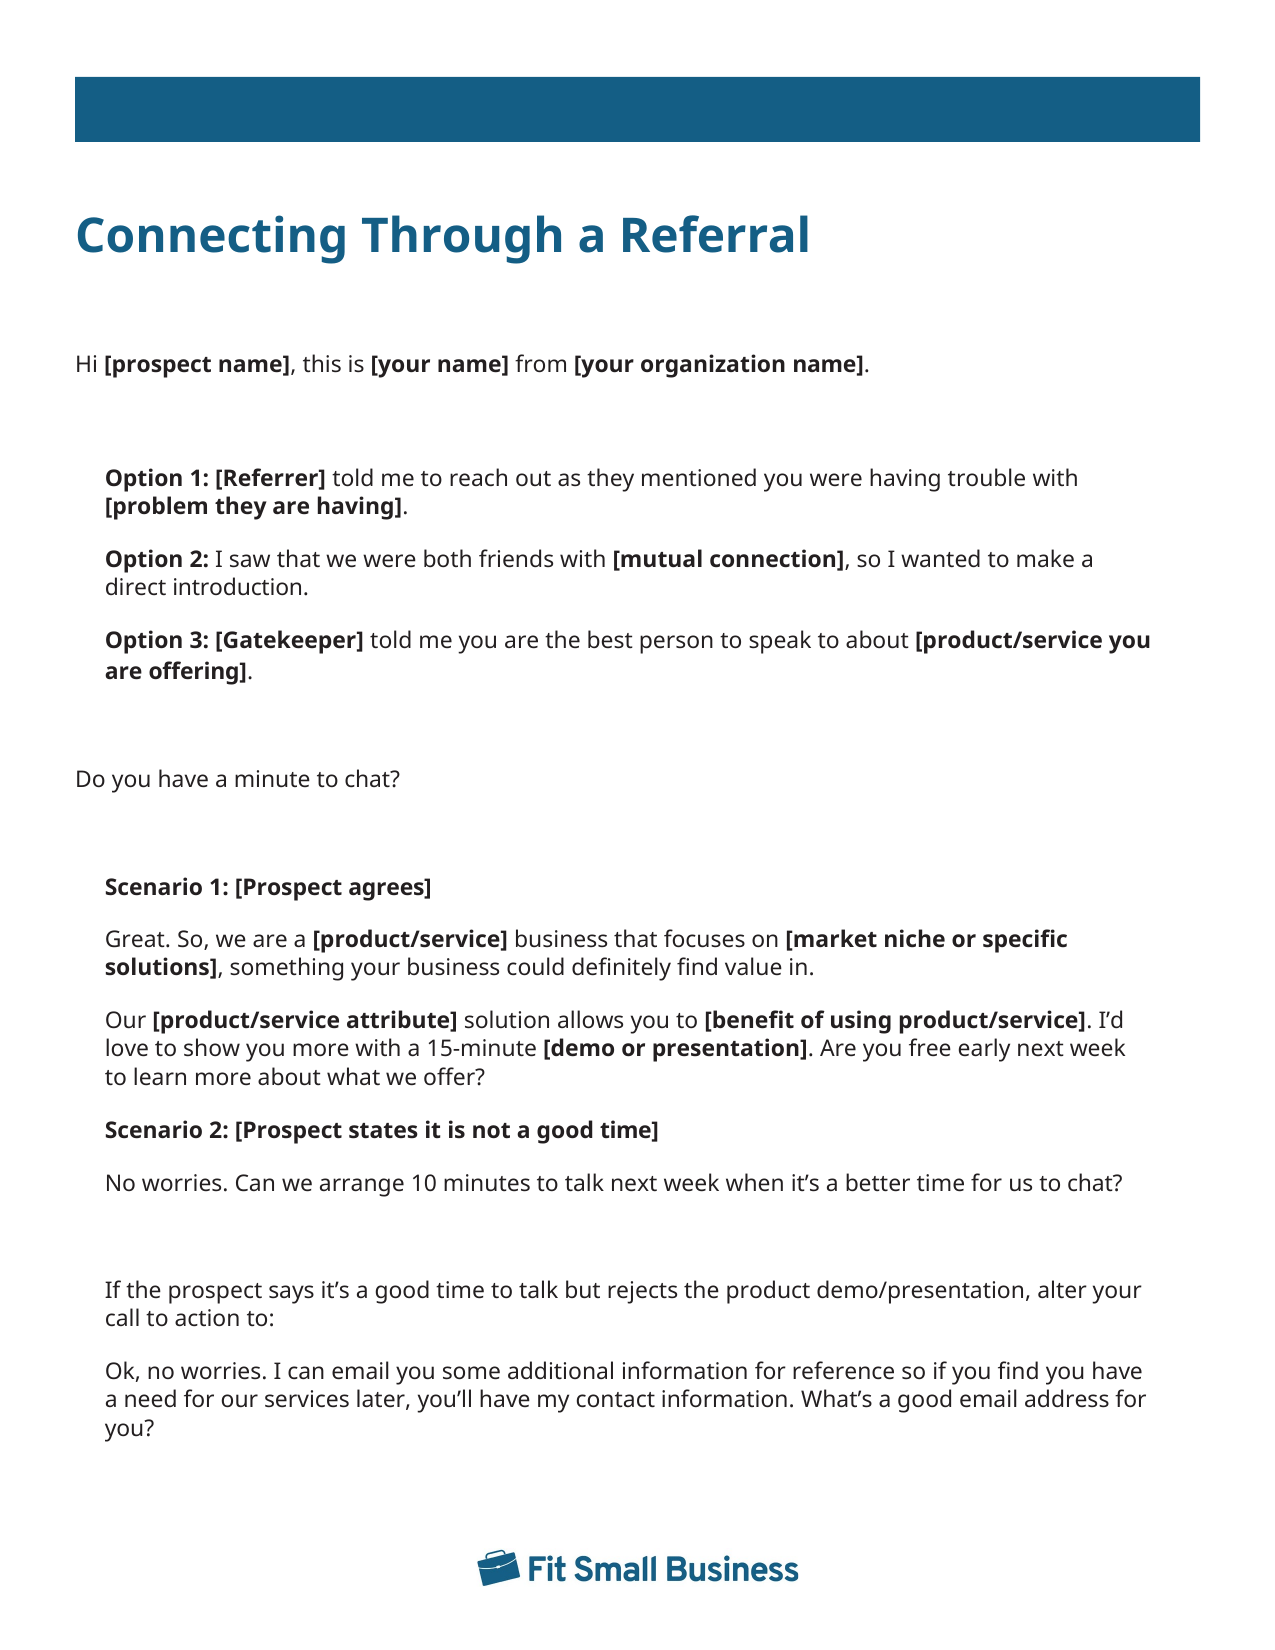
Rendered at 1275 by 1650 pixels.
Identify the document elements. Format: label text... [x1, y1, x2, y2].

text If the prospect says it’s a good time to talk but rejects the product demo/presentation, alter your call to action to: [104, 1276, 1149, 1333]
text Great. So, we are a [product/service] business that focuses on [market niche or specific solutions], something your business could definitely find value in. [104, 925, 1149, 982]
picture [476, 1548, 799, 1587]
subtitle Scenario 2: [Prospect states it is not a good time] [104, 1114, 1183, 1145]
text Do you have a minute to chat? [75, 763, 1183, 794]
text Option 3: [Gatekeeper] told me you are the best person to speak to about [product/service you are offering]. [104, 624, 1183, 686]
text Option 2: I saw that we were both friends with [mutual connection], so I wanted to make a direct introduction. [104, 544, 1149, 602]
text Ok, no worries. I can email you some additional information for reference so if you find you have a need for our services later, you’ll have my contact information. What’s a good email address for you? [104, 1357, 1149, 1443]
text Option 1: [Referrer] told me to reach out as they mentioned you were having trouble with [problem they are having]. [104, 464, 1149, 521]
text No worries. Can we arrange 10 minutes to talk next week when it’s a better time for us to chat? [104, 1166, 1183, 1198]
text Our [product/service attribute] solution allows you to [benefit of using product/service]. I’d love to show you more with a 15-minute [demo or presentation]. Are you free early next week to learn more about what we offer? [104, 1006, 1149, 1092]
subtitle Scenario 1: [Prospect agrees] [104, 870, 1183, 902]
subtitle Connecting Through a Referral [75, 201, 1183, 267]
text Hi [prospect name], this is [your name] from [your organization name]. [75, 348, 1183, 379]
